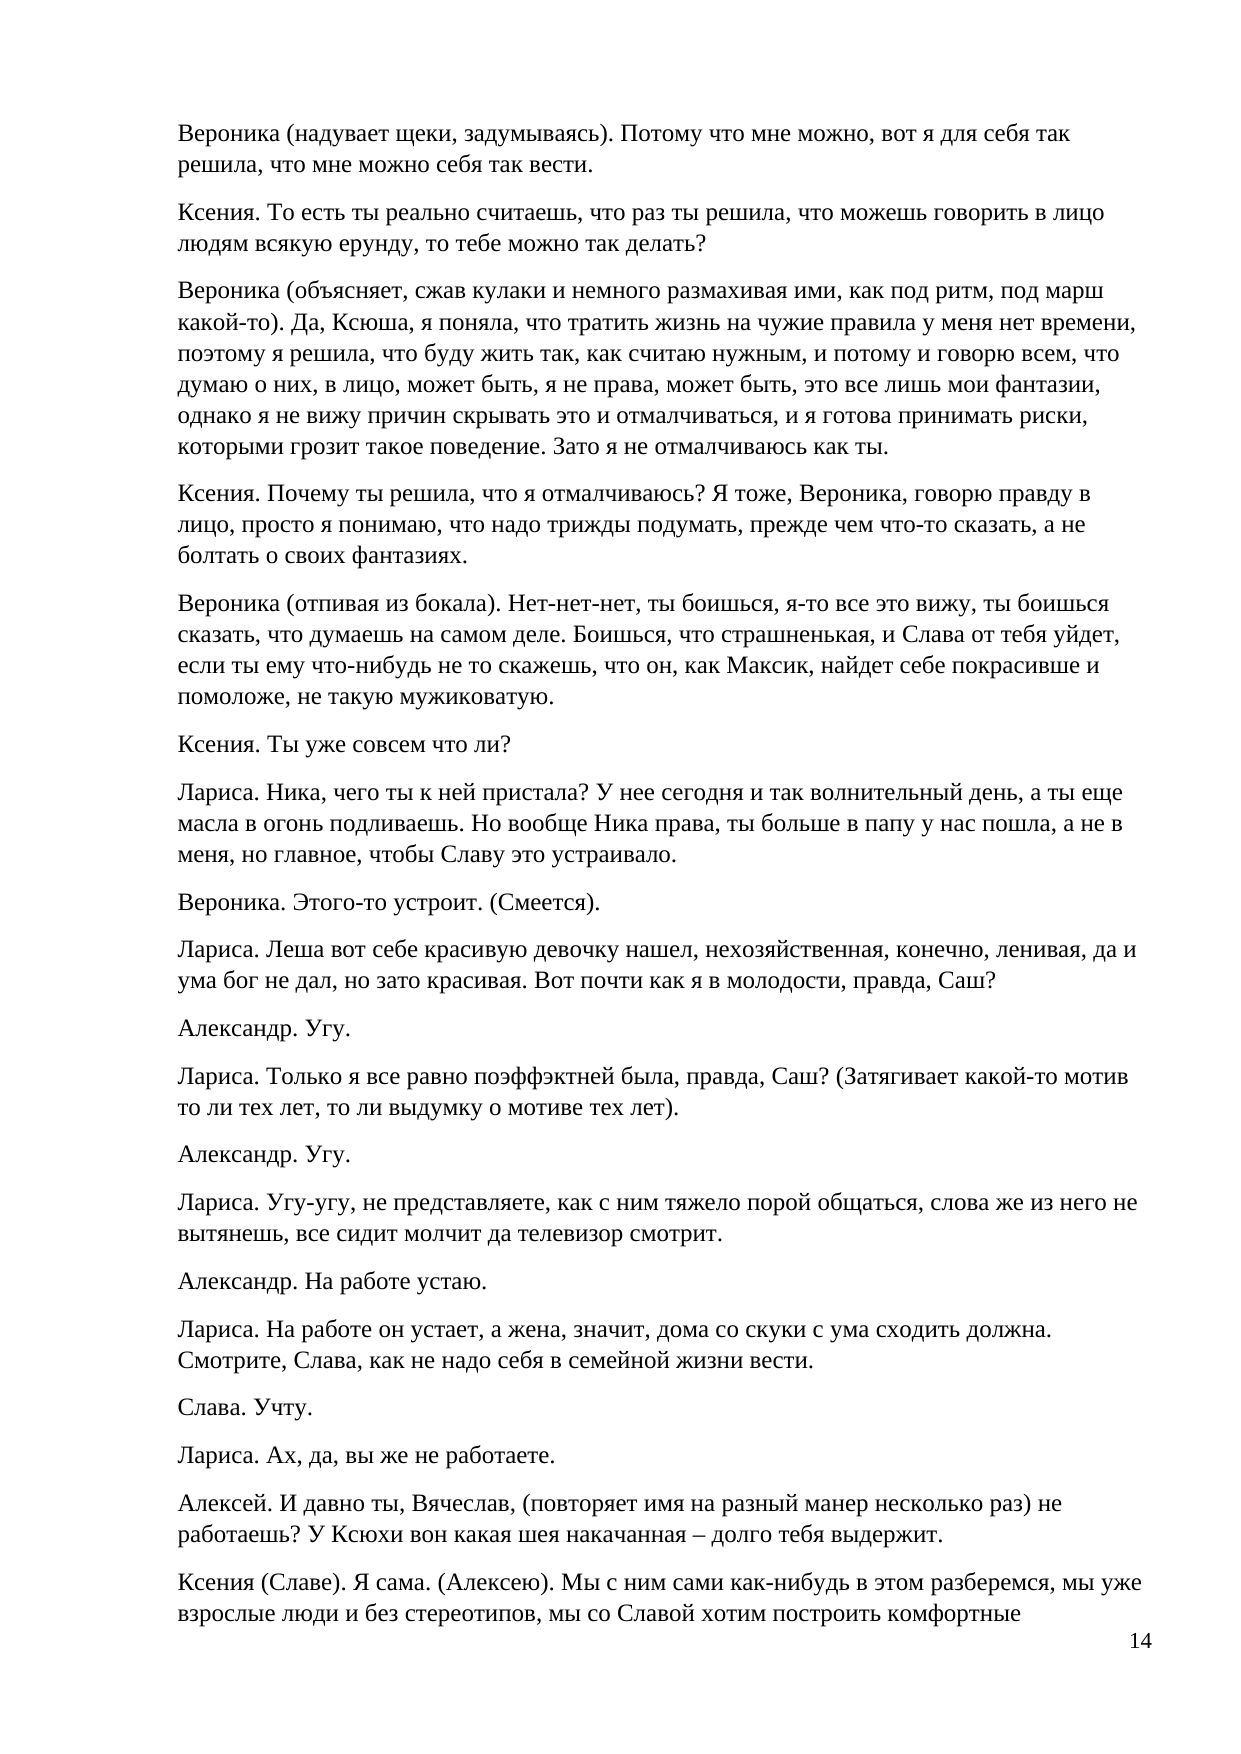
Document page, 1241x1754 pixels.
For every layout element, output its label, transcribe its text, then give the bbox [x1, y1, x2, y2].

text Вероника (объясняет, сжав кулаки и немного размахивая ими, как под ритм, под марш какой-то). Да, Ксюша, я поняла, что тратить жизнь на чужие правила у меня нет времени, поэтому я решила, что буду жить так, как считаю нужным, и потому и говорю всем, что думаю о них, в лицо, может быть, я не права, может быть, это все лишь мои фантазии, однако я не вижу причин скрывать это и отмалчиваться, и я готова принимать риски, которыми грозит такое поведение. Зато я не отмалчиваюсь как ты. [177, 276, 1152, 459]
text Алексей. И давно ты, Вячеслав, (повторяет имя на разный манер несколько раз) не работаешь? У Ксюхи вон какая шея накачанная – долго тебя выдержит. [177, 1488, 1152, 1548]
text Александр. На работе устаю. [177, 1266, 1152, 1295]
text Ксения. Почему ты решила, что я отмалчиваюсь? Я тоже, Вероника, говорю правду в лицо, просто я понимаю, что надо трижды подумать, прежде чем что-то сказать, а не болтать о своих фантазиях. [177, 478, 1152, 569]
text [177, 1567, 1152, 1626]
text Александр. Угу. [177, 1139, 1152, 1168]
text Лариса. Угу-угу, не представляете, как с ним тяжело порой общаться, слова же из него не вытянешь, все сидит молчит да телевизор смотрит. [177, 1187, 1152, 1247]
text Ксения. Ты уже совсем что ли? [177, 729, 1152, 758]
text Вероника (надувает щеки, задумываясь). Потому что мне можно, вот я для себя так решила, что мне можно себя так вести. [177, 118, 1152, 178]
text Ксения. То есть ты реально считаешь, что раз ты решила, что можешь говорить в лицо людям всякую ерунду, то тебе можно так делать? [177, 197, 1152, 257]
text Вероника. Этого-то устроит. (Смеется). [177, 887, 1152, 915]
text Лариса. Только я все равно поэффэктней была, правда, Саш? (Затягивает какой-то мотив то ли тех лет, то ли выдумку о мотиве тех лет). [177, 1061, 1152, 1121]
text Вероника (отпивая из бокала). Нет-нет-нет, ты боишься, я-то все это вижу, ты боишься сказать, что думаешь на самом деле. Боишься, что страшненькая, и Слава от тебя уйдет, если ты ему что-нибудь не то скажешь, что он, как Максик, найдет себе покрасивше и помоложе, не такую мужиковатую. [177, 588, 1152, 710]
text Лариса. Ника, чего ты к ней пристала? У нее сегодня и так волнительный день, а ты еще масла в огонь подливаешь. Но вообще Ника права, ты больше в папу у нас пошла, а не в меня, но главное, чтобы Славу это устраивало. [177, 777, 1152, 868]
text Слава. Учту. [177, 1392, 1152, 1421]
text Лариса. Леша вот себе красивую девочку нашел, нехозяйственная, конечно, ленивая, да и ума бог не дал, но зато красивая. Вот почти как я в молодости, правда, Саш? [177, 934, 1152, 994]
text Александр. Угу. [177, 1013, 1152, 1042]
text Лариса. Ах, да, вы же не работаете. [177, 1440, 1152, 1469]
text Лариса. На работе он устает, а жена, значит, дома со скуки с ума сходить должна. Смотрите, Слава, как не надо себя в семейной жизни вести. [177, 1314, 1152, 1373]
